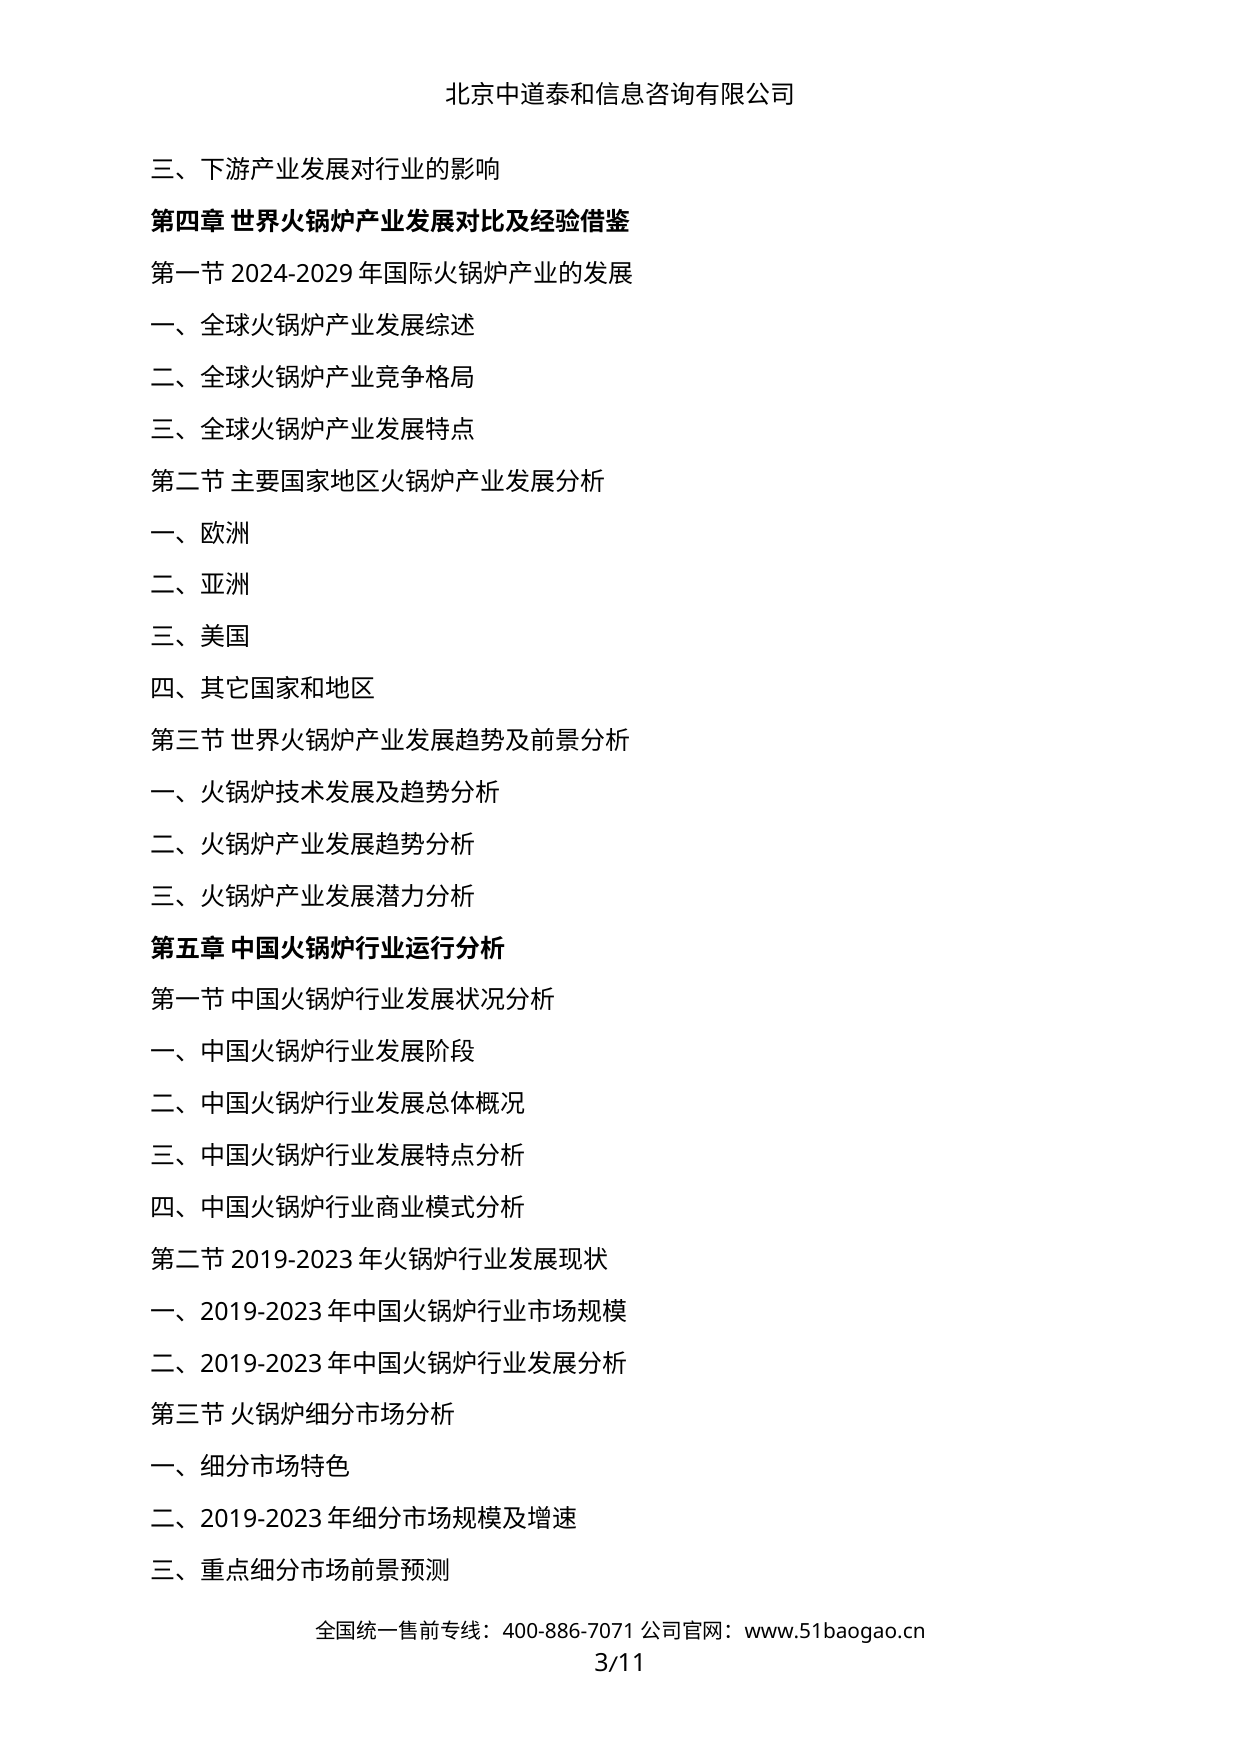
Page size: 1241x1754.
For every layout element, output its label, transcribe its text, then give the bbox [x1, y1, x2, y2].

text 第一节 2024-2029年国际火锅炉产业的发展 [150, 254, 1090, 290]
text 第四章 世界火锅炉产业发展对比及经验借鉴 [150, 202, 1090, 238]
text 一、中国火锅炉行业发展阶段 [150, 1032, 1090, 1068]
text 二、亚洲 [150, 565, 1090, 601]
text 一、欧洲 [150, 513, 1090, 549]
text 二、火锅炉产业发展趋势分析 [150, 824, 1090, 861]
text 一、细分市场特色 [150, 1447, 1090, 1483]
text 三、下游产业发展对行业的影响 [150, 150, 1090, 186]
text 三、重点细分市场前景预测 [150, 1551, 1090, 1587]
text 二、中国火锅炉行业发展总体概况 [150, 1084, 1090, 1120]
text 第三节 火锅炉细分市场分析 [150, 1395, 1090, 1431]
text 三、全球火锅炉产业发展特点 [150, 409, 1090, 446]
text 第二节 2019-2023年火锅炉行业发展现状 [150, 1239, 1090, 1276]
text 三、火锅炉产业发展潜力分析 [150, 876, 1090, 912]
text 三、中国火锅炉行业发展特点分析 [150, 1136, 1090, 1172]
text 第五章 中国火锅炉行业运行分析 [150, 928, 1090, 964]
text 四、其它国家和地区 [150, 669, 1090, 705]
text 第二节 主要国家地区火锅炉产业发展分析 [150, 461, 1090, 497]
text 一、2019-2023年中国火锅炉行业市场规模 [150, 1291, 1090, 1327]
text 四、中国火锅炉行业商业模式分析 [150, 1187, 1090, 1224]
text 二、2019-2023年中国火锅炉行业发展分析 [150, 1343, 1090, 1379]
text 第三节 世界火锅炉产业发展趋势及前景分析 [150, 721, 1090, 757]
text 一、全球火锅炉产业发展综述 [150, 306, 1090, 342]
text 第一节 中国火锅炉行业发展状况分析 [150, 980, 1090, 1016]
text 一、火锅炉技术发展及趋势分析 [150, 772, 1090, 809]
text 二、2019-2023年细分市场规模及增速 [150, 1499, 1090, 1535]
text 二、全球火锅炉产业竞争格局 [150, 357, 1090, 394]
text 三、美国 [150, 617, 1090, 653]
